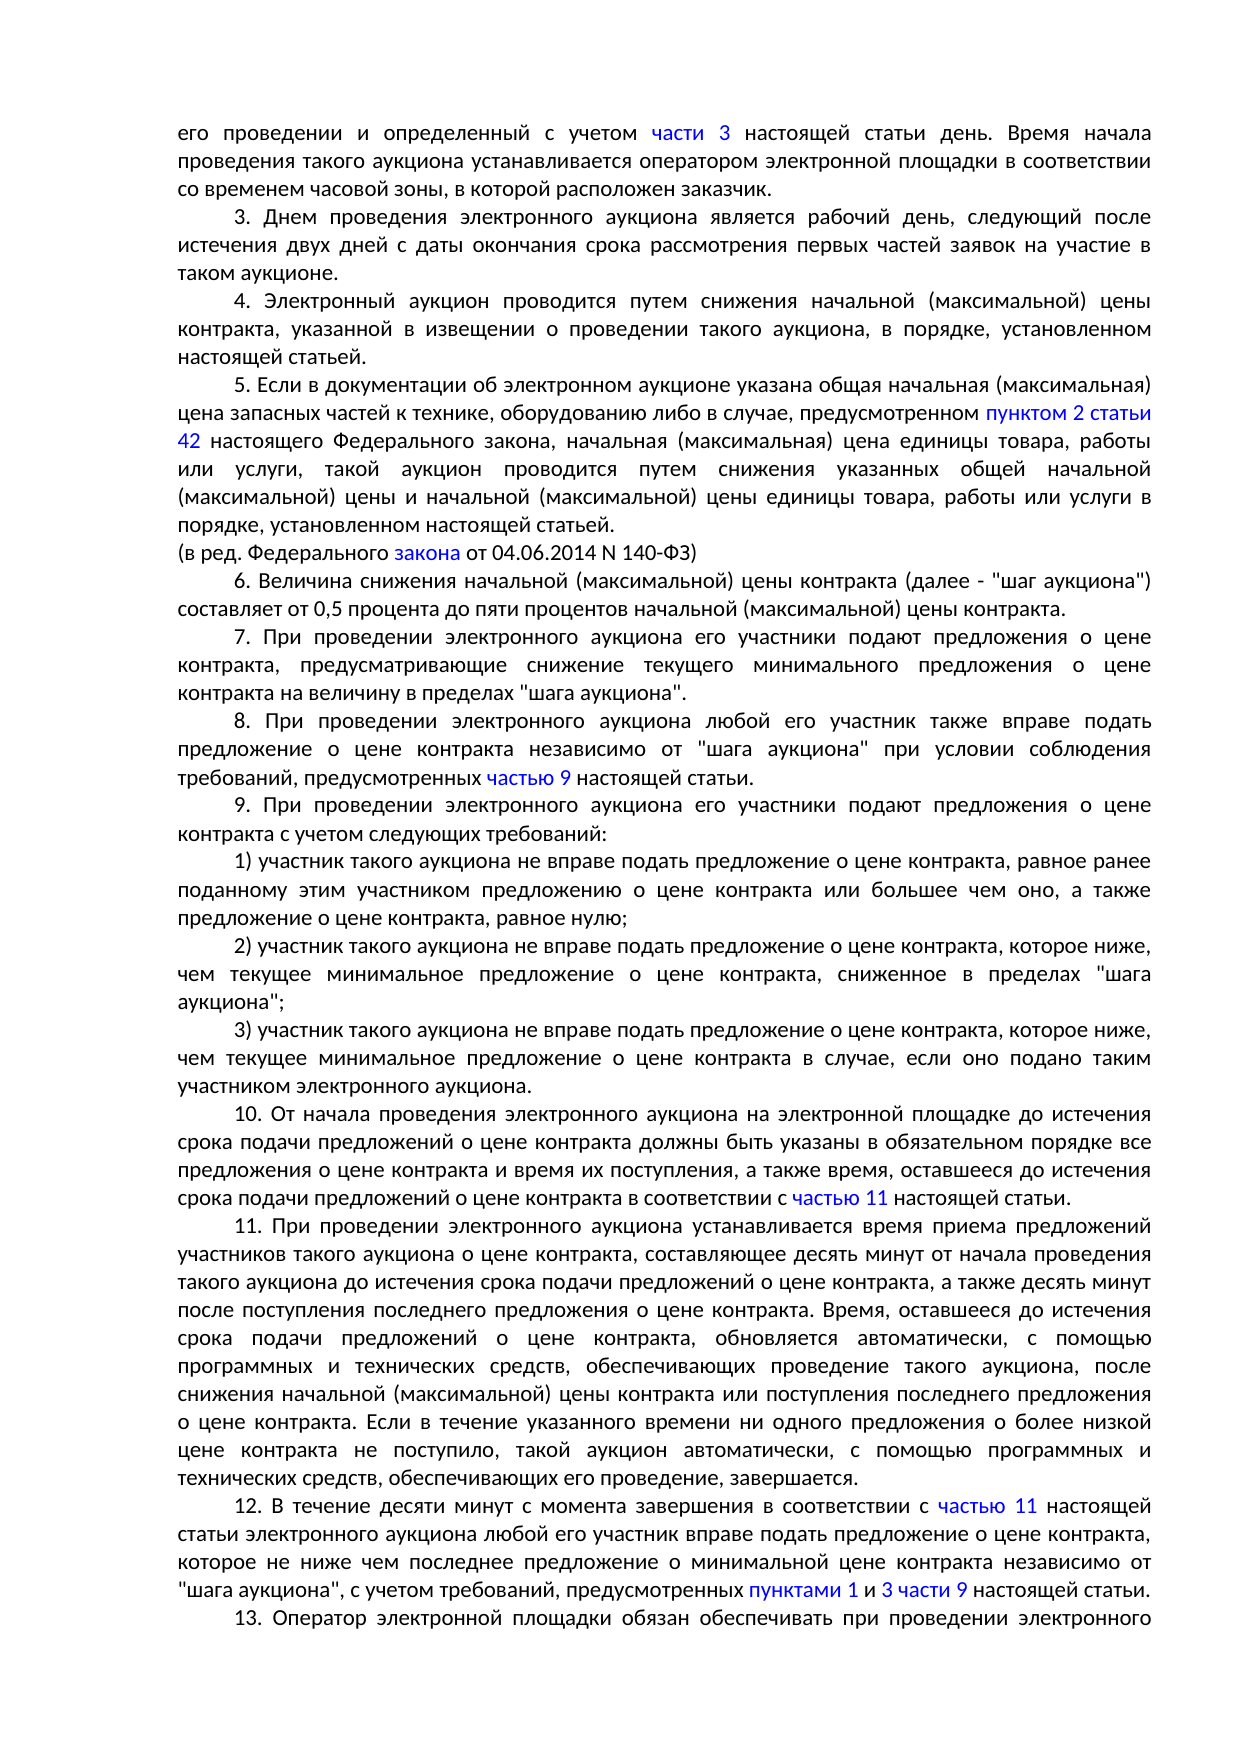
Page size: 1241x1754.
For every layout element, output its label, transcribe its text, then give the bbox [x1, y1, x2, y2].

text 3. Днем проведения электронного аукциона является рабочий день, следующий после истечения двух дней с даты окончания срока рассмотрения первых частей заявок на участие в таком аукционе. [177, 202, 1152, 286]
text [177, 1603, 1152, 1631]
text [177, 118, 1152, 202]
text 4. Электронный аукцион проводится путем снижения начальной (максимальной) цены контракта, указанной в извещении о проведении такого аукциона, в порядке, установленном настоящей статьей. [177, 286, 1152, 370]
text 8. При проведении электронного аукциона любой его участник также вправе подать предложение о цене контракта независимо от "шага аукциона" при условии соблюдения требований, предусмотренных частью 9 настоящей статьи. [177, 707, 1152, 791]
text 12. В течение десяти минут с момента завершения в соответствии с частью 11 настоящей статьи электронного аукциона любой его участник вправе подать предложение о цене контракта, которое не ниже чем последнее предложение о минимальной цене контракта независимо от "шага аукциона", с учетом требований, предусмотренных пунктами 1 и 3 части 9 настоящей статьи. [177, 1491, 1152, 1603]
text 3) участник такого аукциона не вправе подать предложение о цене контракта, которое ниже, чем текущее минимальное предложение о цене контракта в случае, если оно подано таким участником электронного аукциона. [177, 1015, 1152, 1099]
text 1) участник такого аукциона не вправе подать предложение о цене контракта, равное ранее поданному этим участником предложению о цене контракта или большее чем оно, а также предложение о цене контракта, равное нулю; [177, 847, 1152, 931]
text 2) участник такого аукциона не вправе подать предложение о цене контракта, которое ниже, чем текущее минимальное предложение о цене контракта, сниженное в пределах "шага аукциона"; [177, 931, 1152, 1015]
text (в ред. Федерального закона от 04.06.2014 N 140-ФЗ) [177, 538, 1152, 566]
text 9. При проведении электронного аукциона его участники подают предложения о цене контракта с учетом следующих требований: [177, 791, 1152, 847]
text 7. При проведении электронного аукциона его участники подают предложения о цене контракта, предусматривающие снижение текущего минимального предложения о цене контракта на величину в пределах "шага аукциона". [177, 622, 1152, 707]
text 6. Величина снижения начальной (максимальной) цены контракта (далее - "шаг аукциона") составляет от 0,5 процента до пяти процентов начальной (максимальной) цены контракта. [177, 566, 1152, 622]
text 5. Если в документации об электронном аукционе указана общая начальная (максимальная) цена запасных частей к технике, оборудованию либо в случае, предусмотренном пунктом 2 статьи 42 настоящего Федерального закона, начальная (максимальная) цена единицы товара, работы или услуги, такой аукцион проводится путем снижения указанных общей начальной (максимальной) цены и начальной (максимальной) цены единицы товара, работы или услуги в порядке, установленном настоящей статьей. [177, 370, 1152, 538]
text 10. От начала проведения электронного аукциона на электронной площадке до истечения срока подачи предложений о цене контракта должны быть указаны в обязательном порядке все предложения о цене контракта и время их поступления, а также время, оставшееся до истечения срока подачи предложений о цене контракта в соответствии с частью 11 настоящей статьи. [177, 1099, 1152, 1211]
text 11. При проведении электронного аукциона устанавливается время приема предложений участников такого аукциона о цене контракта, составляющее десять минут от начала проведения такого аукциона до истечения срока подачи предложений о цене контракта, а также десять минут после поступления последнего предложения о цене контракта. Время, оставшееся до истечения срока подачи предложений о цене контракта, обновляется автоматически, с помощью программных и технических средств, обеспечивающих проведение такого аукциона, после снижения начальной (максимальной) цены контракта или поступления последнего предложения о цене контракта. Если в течение указанного времени ни одного предложения о более низкой цене контракта не поступило, такой аукцион автоматически, с помощью программных и технических средств, обеспечивающих его проведение, завершается. [177, 1211, 1152, 1491]
